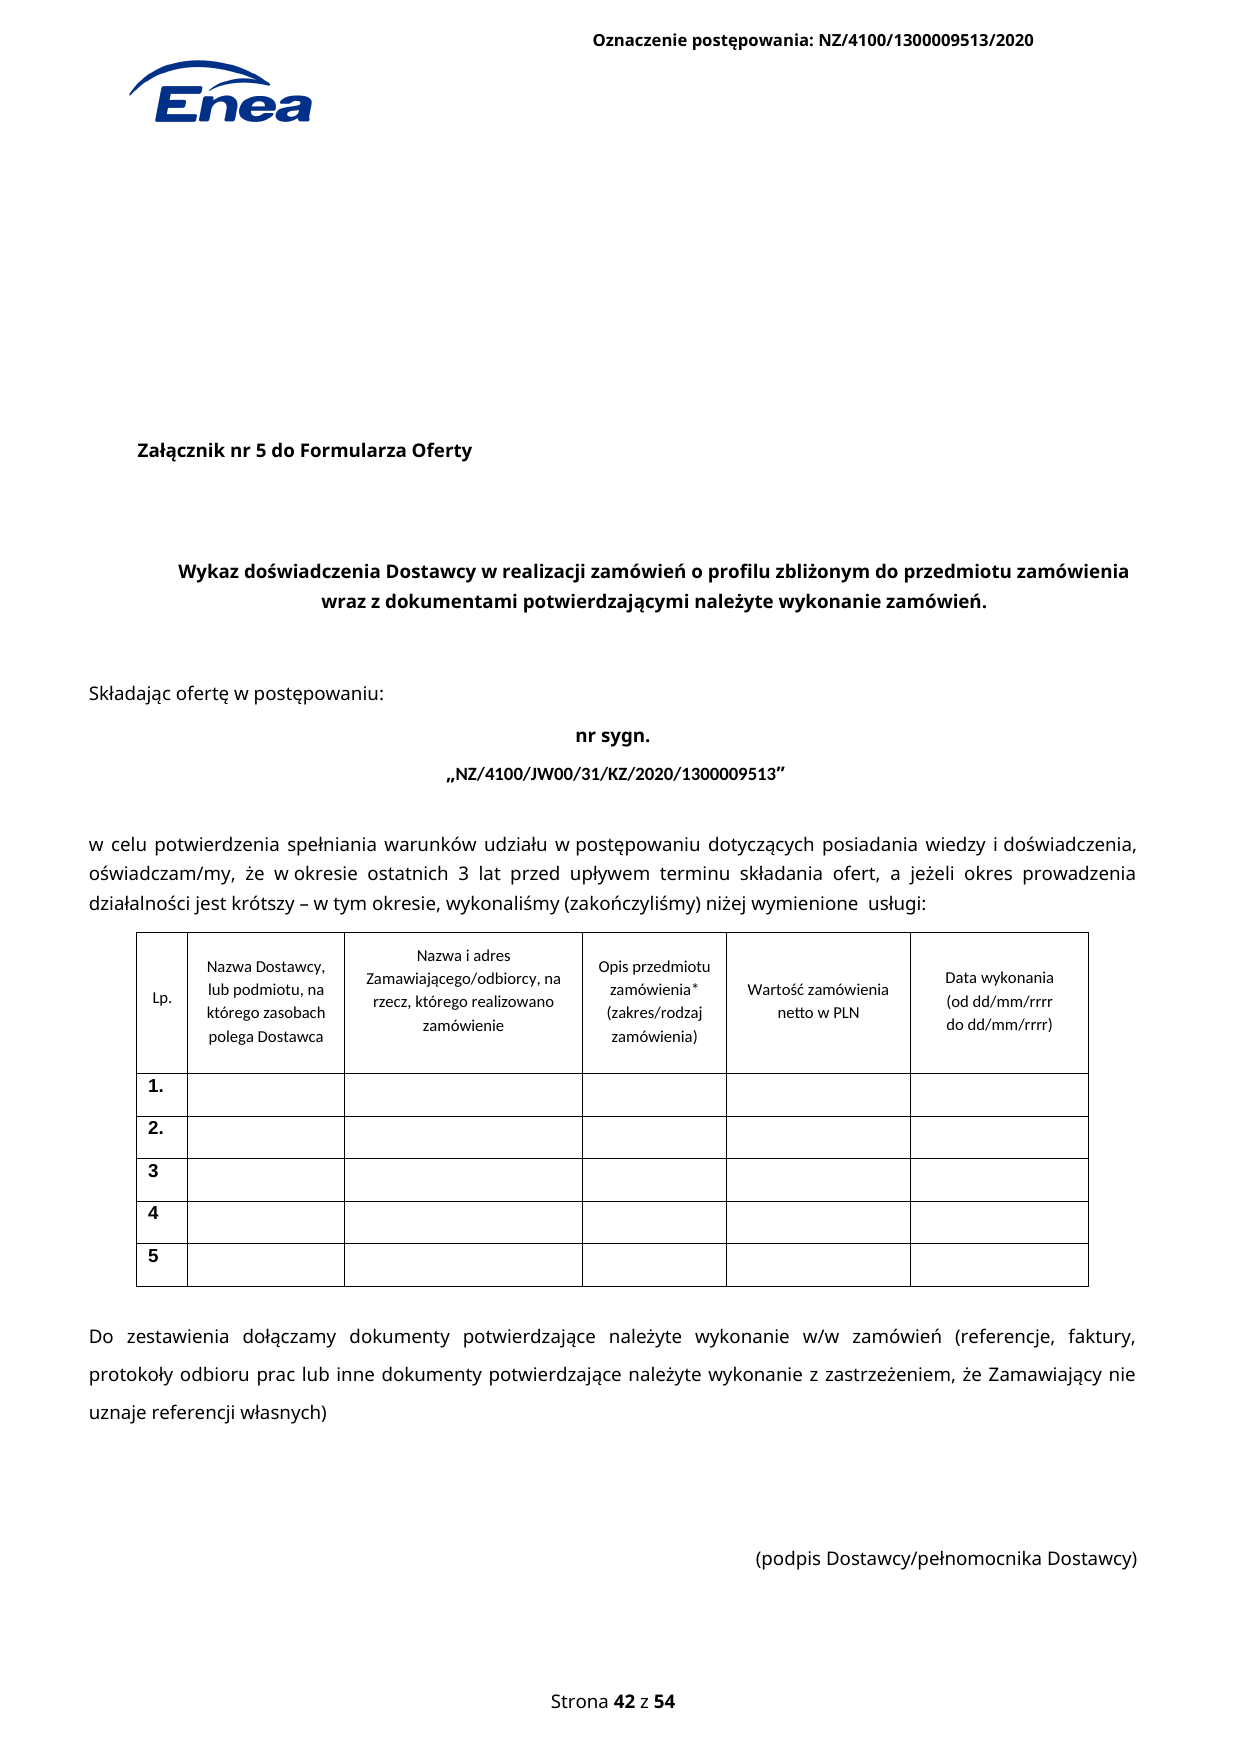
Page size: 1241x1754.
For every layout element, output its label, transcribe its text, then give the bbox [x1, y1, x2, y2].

list „NZ/4100/JW00/31/KZ/2020/1300009513” [89, 760, 1137, 786]
table_cell [583, 1074, 726, 1116]
table_cell [188, 1074, 344, 1116]
table_cell 2. [137, 1117, 187, 1158]
table_header Nazwa Dostawcy, lub podmiotu, na którego zasobach polega Dostawca [188, 933, 344, 1073]
table_cell [188, 1159, 344, 1201]
table_cell [727, 1159, 910, 1201]
table_cell [727, 1074, 910, 1116]
table_cell [911, 1159, 1088, 1201]
table_header Lp. [137, 933, 187, 1073]
table_header Data wykonania (od dd/mm/rrrr do dd/mm/rrrr) [911, 933, 1088, 1073]
table_cell [727, 1117, 910, 1158]
table_header Nazwa i adres Zamawiającego/odbiorcy, na rzecz, którego realizowano zamówienie [345, 933, 582, 1073]
table_cell 5 [137, 1244, 187, 1286]
table_cell [727, 1202, 910, 1243]
table_cell [583, 1117, 726, 1158]
table_cell [188, 1244, 344, 1286]
table_cell [345, 1244, 582, 1286]
table_cell [727, 1244, 910, 1286]
table_cell [345, 1159, 582, 1201]
text Załącznik nr 5 do Formularza Oferty [89, 437, 1137, 463]
table_cell [188, 1117, 344, 1158]
table_cell [911, 1202, 1088, 1243]
list Wykaz doświadczenia Dostawcy w realizacji zamówień o profilu zbliżonym do przedmiotu zamówienia wraz z dokumentami potwierdzającymi należyte wykonanie zamówień. [171, 559, 1137, 613]
table_cell 4 [137, 1202, 187, 1243]
table_cell [583, 1159, 726, 1201]
table_cell [345, 1117, 582, 1158]
picture [117, 50, 324, 124]
table_cell [911, 1244, 1088, 1286]
text w celu potwierdzenia spełniania warunków udziału w postępowaniu dotyczących posiadania wiedzy i doświadczenia, oświadczam/my, że w okresie ostatnich 3 lat przed upływem terminu składania ofert, a jeżeli okres prowadzenia działalności jest krótszy – w tym okresie, wykonaliśmy (zakończyliśmy) niżej wymienione usługi: [89, 831, 1137, 916]
text Do zestawienia dołączamy dokumenty potwierdzające należyte wykonanie w/w zamówień (referencje, faktury, protokoły odbioru prac lub inne dokumenty potwierdzające należyte wykonanie z zastrzeżeniem, że Zamawiający nie uznaje referencji własnych) [89, 1323, 1137, 1425]
table_cell [345, 1202, 582, 1243]
table_cell [345, 1074, 582, 1116]
table_cell [188, 1202, 344, 1243]
table_cell [583, 1202, 726, 1243]
table_header Opis przedmiotu zamówienia* (zakres/rodzaj zamówienia) [583, 933, 726, 1073]
text nr sygn. [89, 722, 1137, 748]
table_cell 1. [137, 1074, 187, 1116]
table_header Wartość zamówienia netto w PLN [727, 933, 910, 1073]
table_cell [583, 1244, 726, 1286]
table_cell [911, 1117, 1088, 1158]
table_cell 3 [137, 1159, 187, 1201]
text (podpis Dostawcy/pełnomocnika Dostawcy) [89, 1546, 1137, 1571]
table_cell [911, 1074, 1088, 1116]
text Składając ofertę w postępowaniu: [89, 680, 1137, 706]
